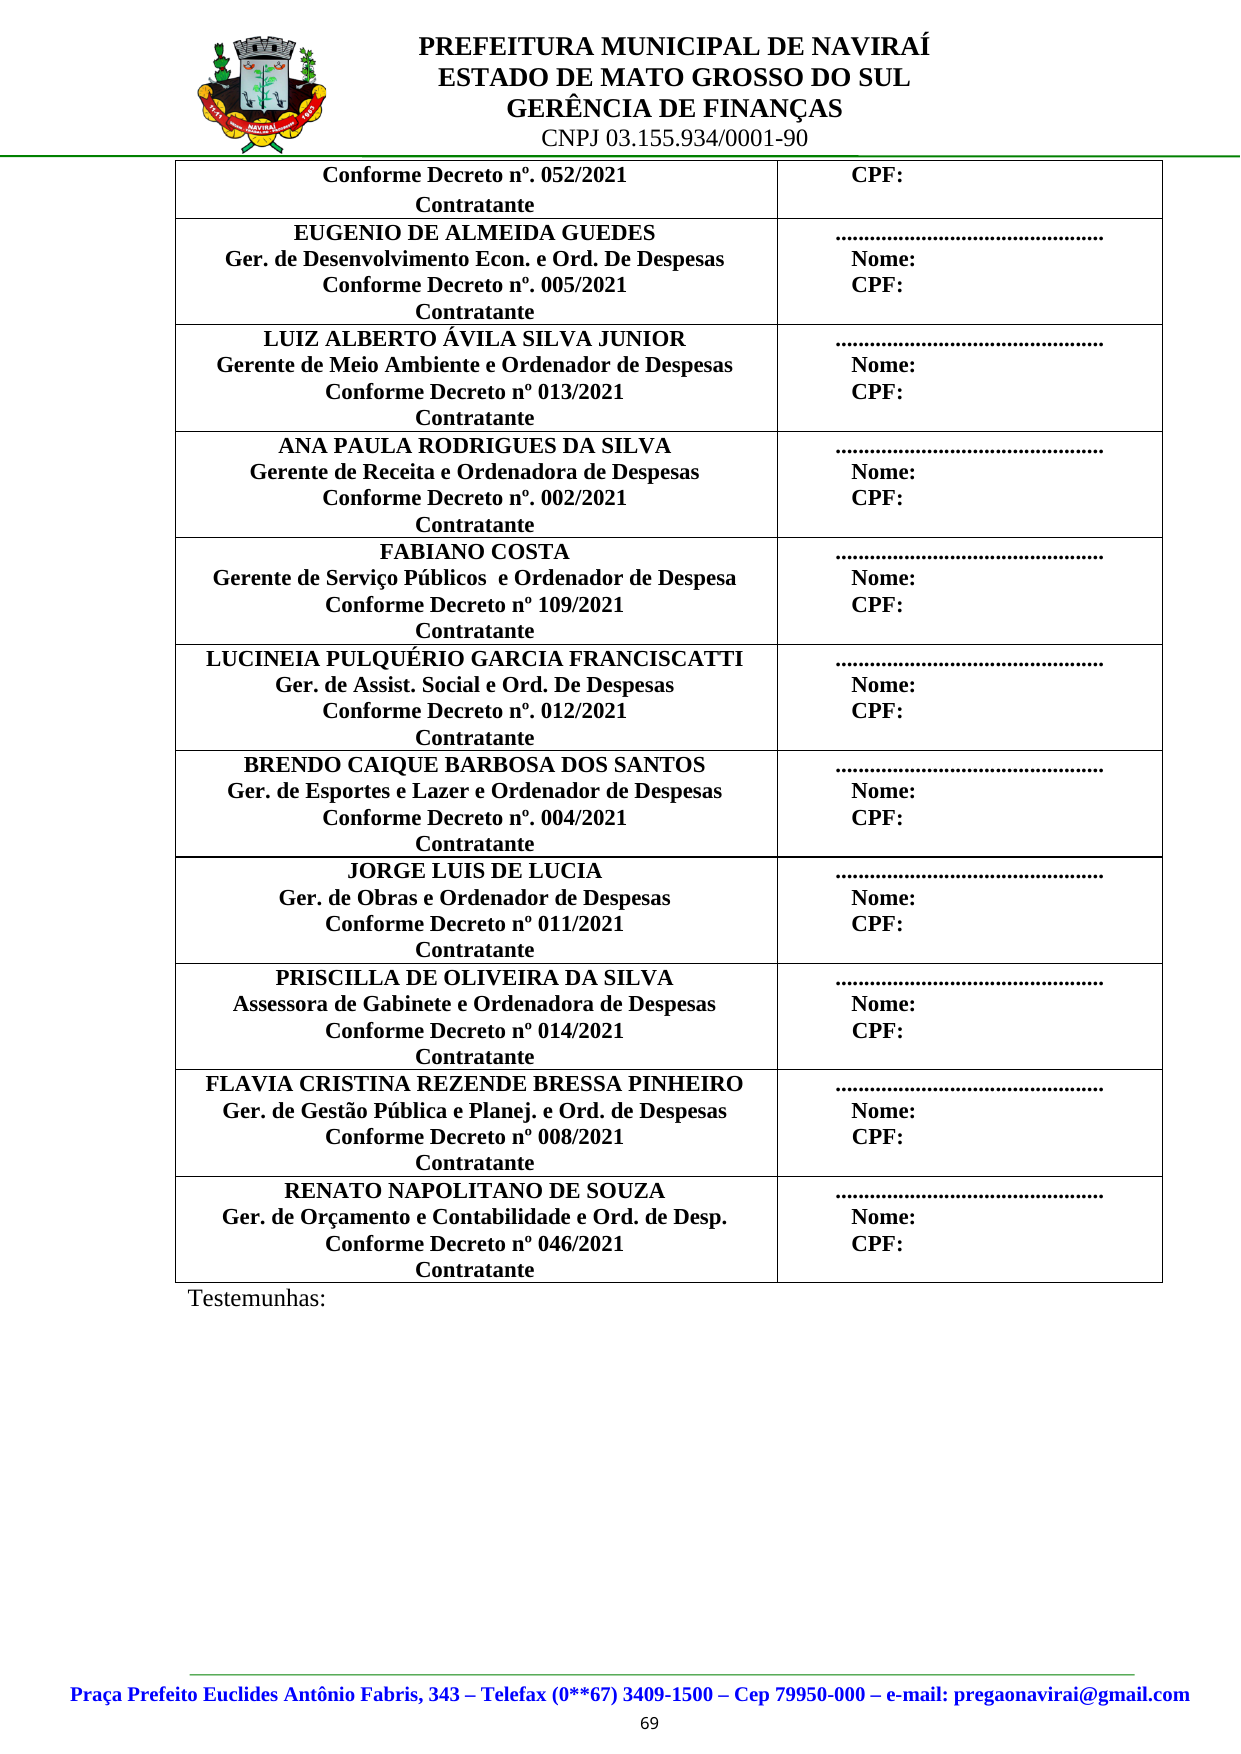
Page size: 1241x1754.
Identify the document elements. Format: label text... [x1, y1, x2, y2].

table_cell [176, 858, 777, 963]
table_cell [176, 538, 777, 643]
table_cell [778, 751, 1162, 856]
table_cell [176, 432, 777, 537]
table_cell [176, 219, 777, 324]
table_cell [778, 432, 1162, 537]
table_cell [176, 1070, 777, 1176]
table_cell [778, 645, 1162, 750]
picture [197, 36, 327, 154]
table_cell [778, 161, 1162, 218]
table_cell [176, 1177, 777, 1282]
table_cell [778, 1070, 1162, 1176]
text Testemunhas: [187, 1283, 1137, 1312]
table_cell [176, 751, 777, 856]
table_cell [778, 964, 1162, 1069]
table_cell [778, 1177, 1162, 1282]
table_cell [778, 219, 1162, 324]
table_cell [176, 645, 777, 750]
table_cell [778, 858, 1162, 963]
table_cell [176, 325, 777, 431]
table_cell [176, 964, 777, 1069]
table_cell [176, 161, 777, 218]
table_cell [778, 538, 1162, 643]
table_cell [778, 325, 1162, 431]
